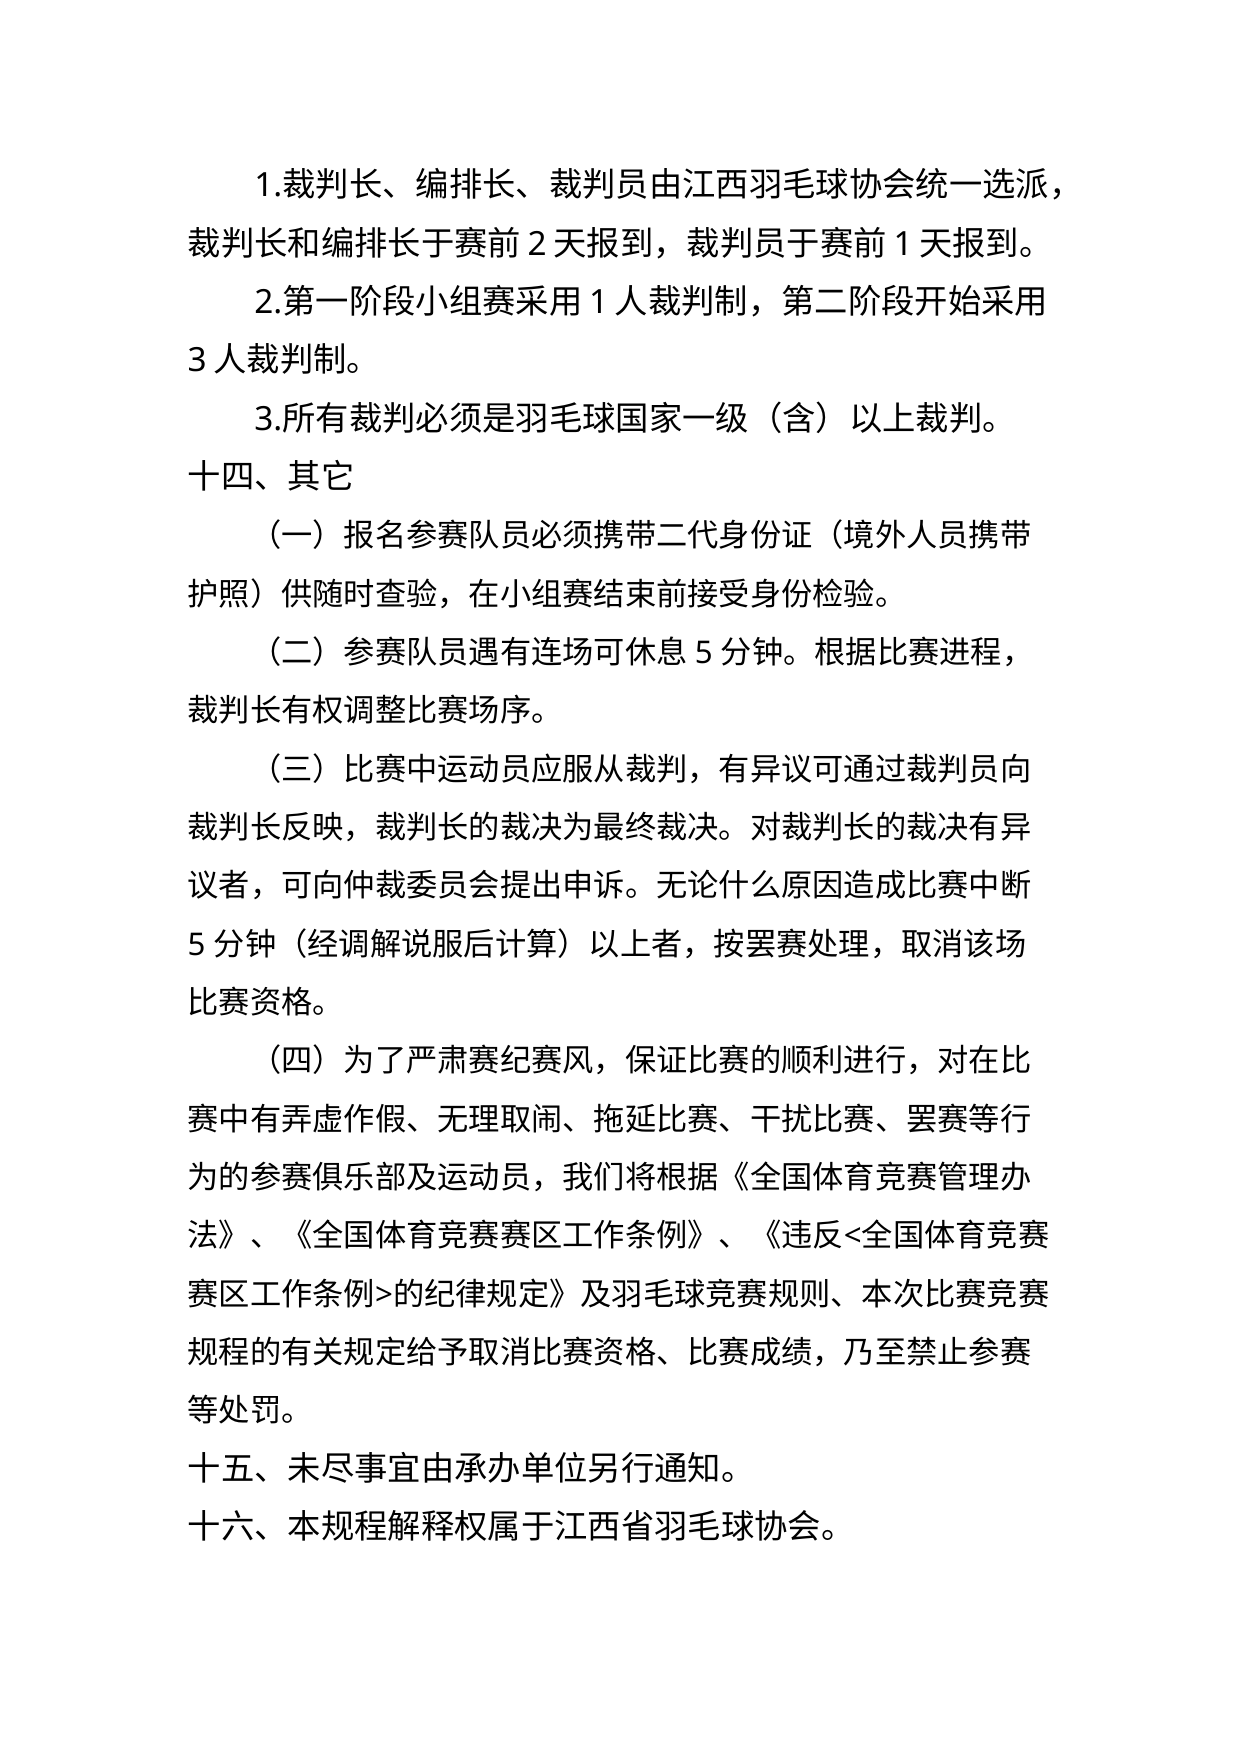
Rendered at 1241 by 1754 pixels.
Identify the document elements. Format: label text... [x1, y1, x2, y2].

text 十五、未尽事宜由承办单位另行通知。 [187, 1433, 1053, 1492]
text （一）报名参赛队员必须携带二代身份证（境外人员携带护照）供随时查验，在小组赛结束前接受身份检验。 [187, 500, 1053, 617]
text 十六、本规程解释权属于江西省羽毛球协会。 [187, 1492, 1053, 1550]
text （四）为了严肃赛纪赛风，保证比赛的顺利进行，对在比赛中有弄虚作假、无理取闹、拖延比赛、干扰比赛、罢赛等行为的参赛俱乐部及运动员，我们将根据《全国体育竞赛管理办法》、《全国体育竞赛赛区工作条例》、《违反<全国体育竞赛赛区工作条例>的纪律规定》及羽毛球竞赛规则、本次比赛竞赛规程的有关规定给予取消比赛资格、比赛成绩，乃至禁止参赛等处罚。 [187, 1025, 1053, 1433]
text （二）参赛队员遇有连场可休息 5 分钟。根据比赛进程，裁判长有权调整比赛场序。 [187, 617, 1053, 733]
text （三）比赛中运动员应服从裁判，有异议可通过裁判员向裁判长反映，裁判长的裁决为最终裁决。对裁判长的裁决有异议者，可向仲裁委员会提出申诉。无论什么原因造成比赛中断 5 分钟（经调解说服后计算）以上者，按罢赛处理，取消该场比赛资格。 [187, 733, 1053, 1025]
text 十四、其它 [187, 442, 1053, 500]
text 2.第一阶段小组赛采用1人裁判制，第二阶段开始采用3人裁判制。 [187, 267, 1053, 383]
text 1.裁判长、编排长、裁判员由江西羽毛球协会统一选派，裁判长和编排长于赛前2天报到，裁判员于赛前1天报到。 [187, 150, 1053, 267]
text 3.所有裁判必须是羽毛球国家一级（含）以上裁判。 [187, 383, 1053, 442]
